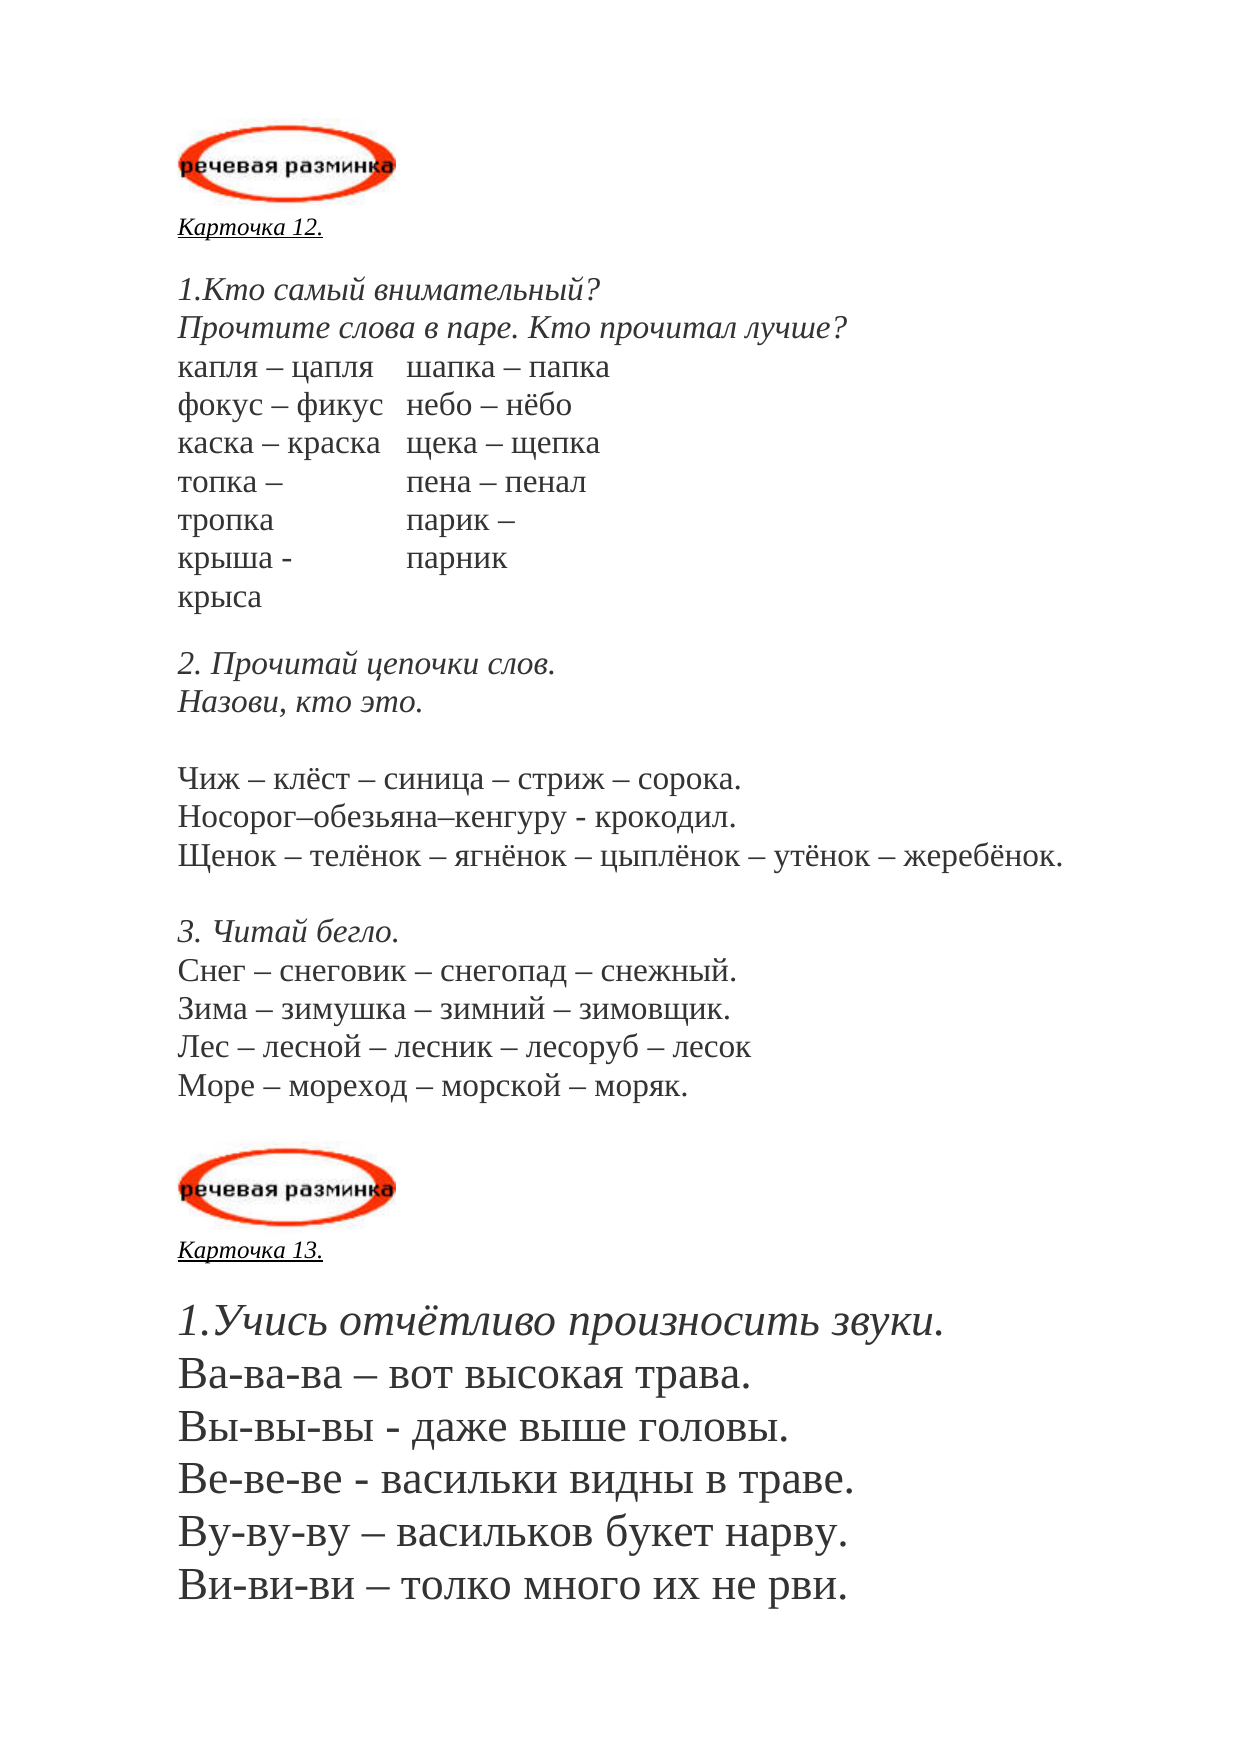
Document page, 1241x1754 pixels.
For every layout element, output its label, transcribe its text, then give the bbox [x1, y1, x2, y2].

text 1.Учись отчётливо произносить звуки. [177, 1293, 1152, 1345]
text Щенок – телёнок – ягнёнок – цыплёнок – утёнок – жеребёнок. [177, 835, 1152, 873]
text Назови, кто это. [177, 681, 1152, 720]
text Лес – лесной – лесник – лесоруб – лесок [177, 1026, 1152, 1065]
text Карточка 13. [177, 1235, 1152, 1264]
picture [177, 118, 396, 212]
text Карточка 12. [177, 212, 1152, 241]
table_header капля – цапля фокус – фикус каска – краска топка – тропка крыша - крыса [166, 346, 395, 614]
text Чиж – клёст – синица – стриж – сорока. [177, 758, 1152, 796]
text Вы-вы-вы - даже выше головы. [177, 1398, 1152, 1451]
picture [177, 1141, 396, 1236]
text Прочтите слова в паре. Кто прочитал лучше? [177, 308, 1152, 346]
text Ве-ве-ве - васильки видны в траве. [177, 1451, 1152, 1503]
text Зима – зимушка – зимний – зимовщик. [177, 988, 1152, 1026]
text 3. Читай бегло. [177, 911, 1152, 950]
text Ва-ва-ва – вот высокая трава. [177, 1345, 1152, 1398]
text Ву-ву-ву – васильков букет нарву. [177, 1503, 1152, 1556]
text Носорог–обезьяна–кенгуру - крокодил. [177, 796, 1152, 835]
text 2. Прочитай цепочки слов. [177, 643, 1152, 681]
text 1.Кто самый внимательный? [177, 269, 1152, 308]
text Снег – снеговик – снегопад – снежный. [177, 950, 1152, 988]
text Море – мореход – морской – моряк. [177, 1065, 1152, 1103]
text Ви-ви-ви – толко много их не рви. [177, 1556, 1152, 1609]
table_header шапка – папка небо – нёбо щека – щепка пена – пенал парик – парник [395, 346, 624, 614]
